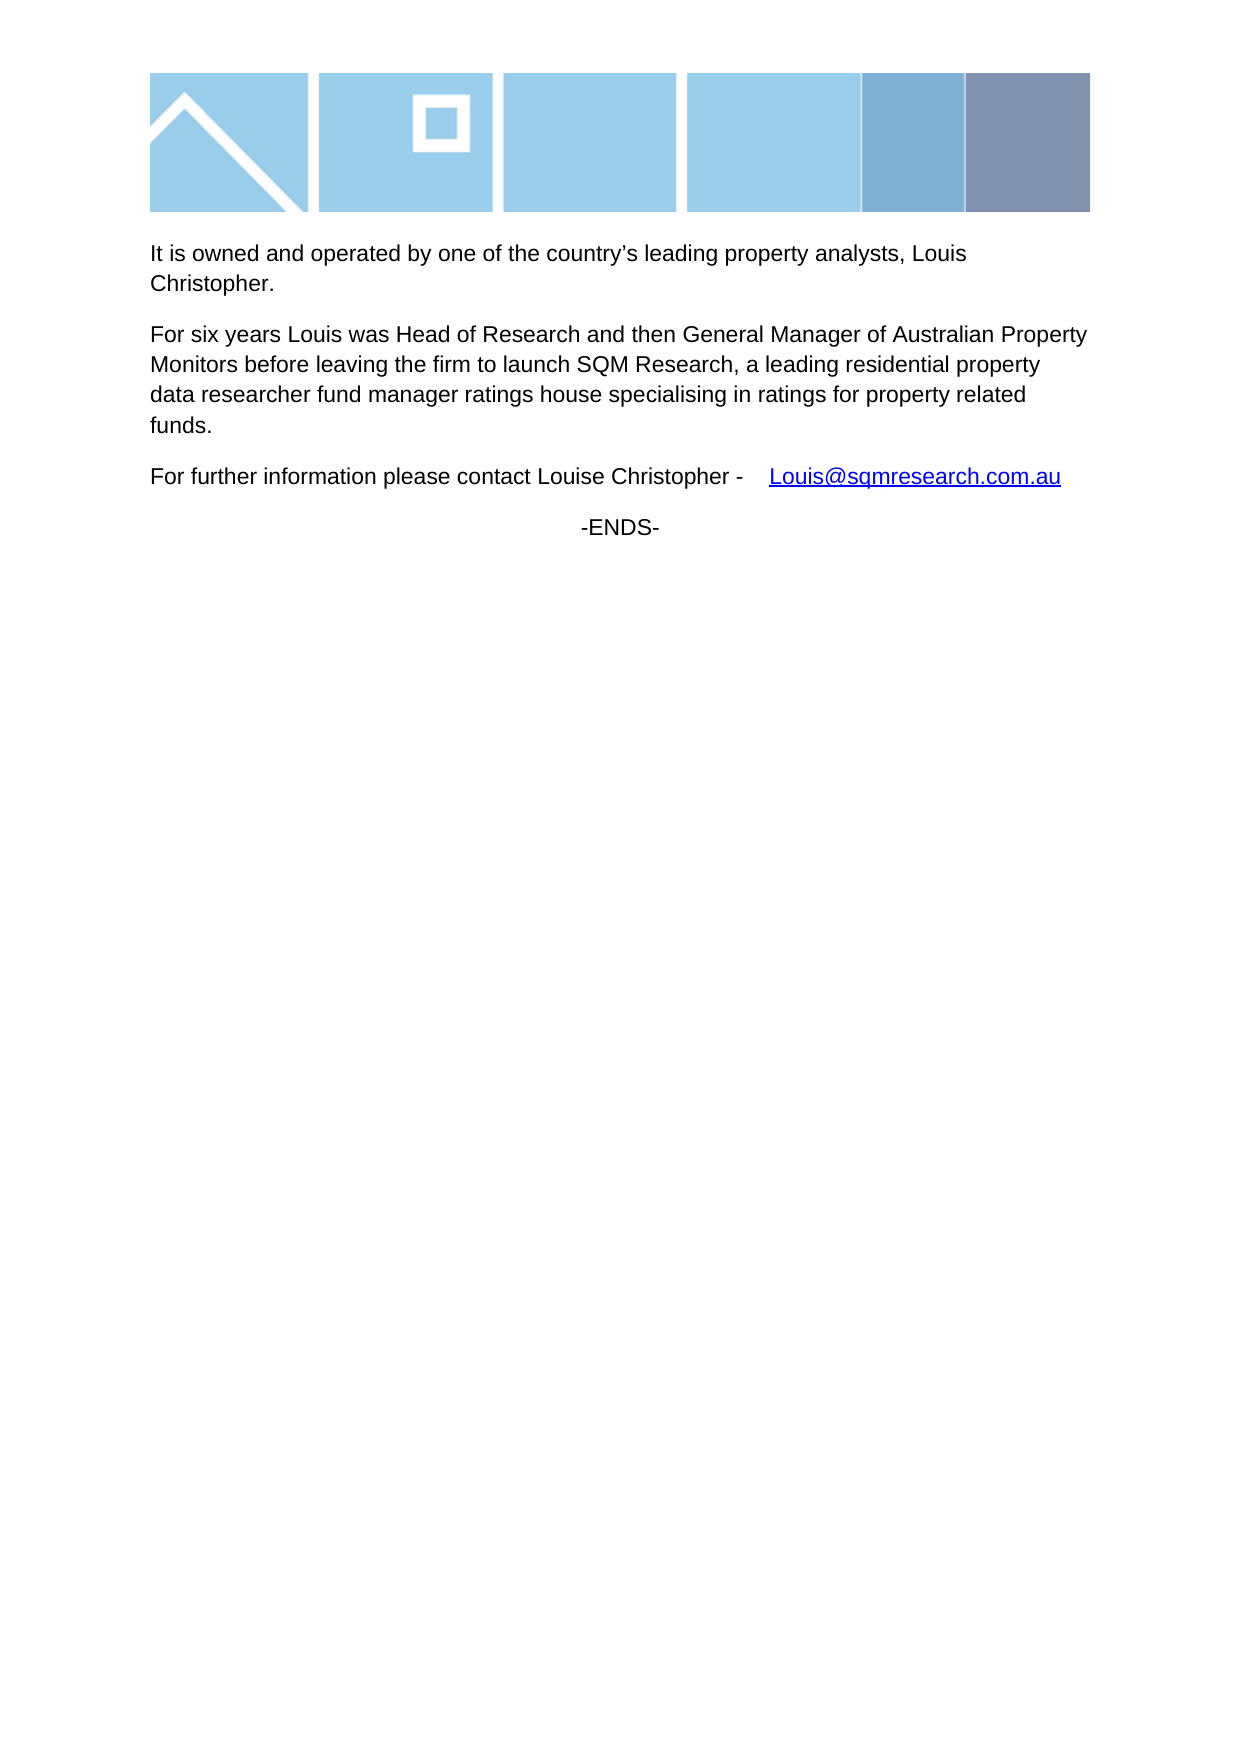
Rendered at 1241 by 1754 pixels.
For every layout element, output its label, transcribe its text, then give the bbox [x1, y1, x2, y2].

text For six years Louis was Head of Research and then General Manager of Australian Property Monitors before leaving the firm to launch SQM Research, a leading residential property data researcher fund manager ratings house specialising in ratings for property related funds. [150, 321, 1090, 438]
text It is owned and operated by one of the country’s leading property analysts, Louis Christopher. [150, 240, 1090, 296]
text -ENDS- [150, 514, 1090, 540]
text For further information please contact Louise Christopher - Louis@sqmresearch.com.au [150, 463, 1090, 489]
picture [150, 73, 1091, 212]
